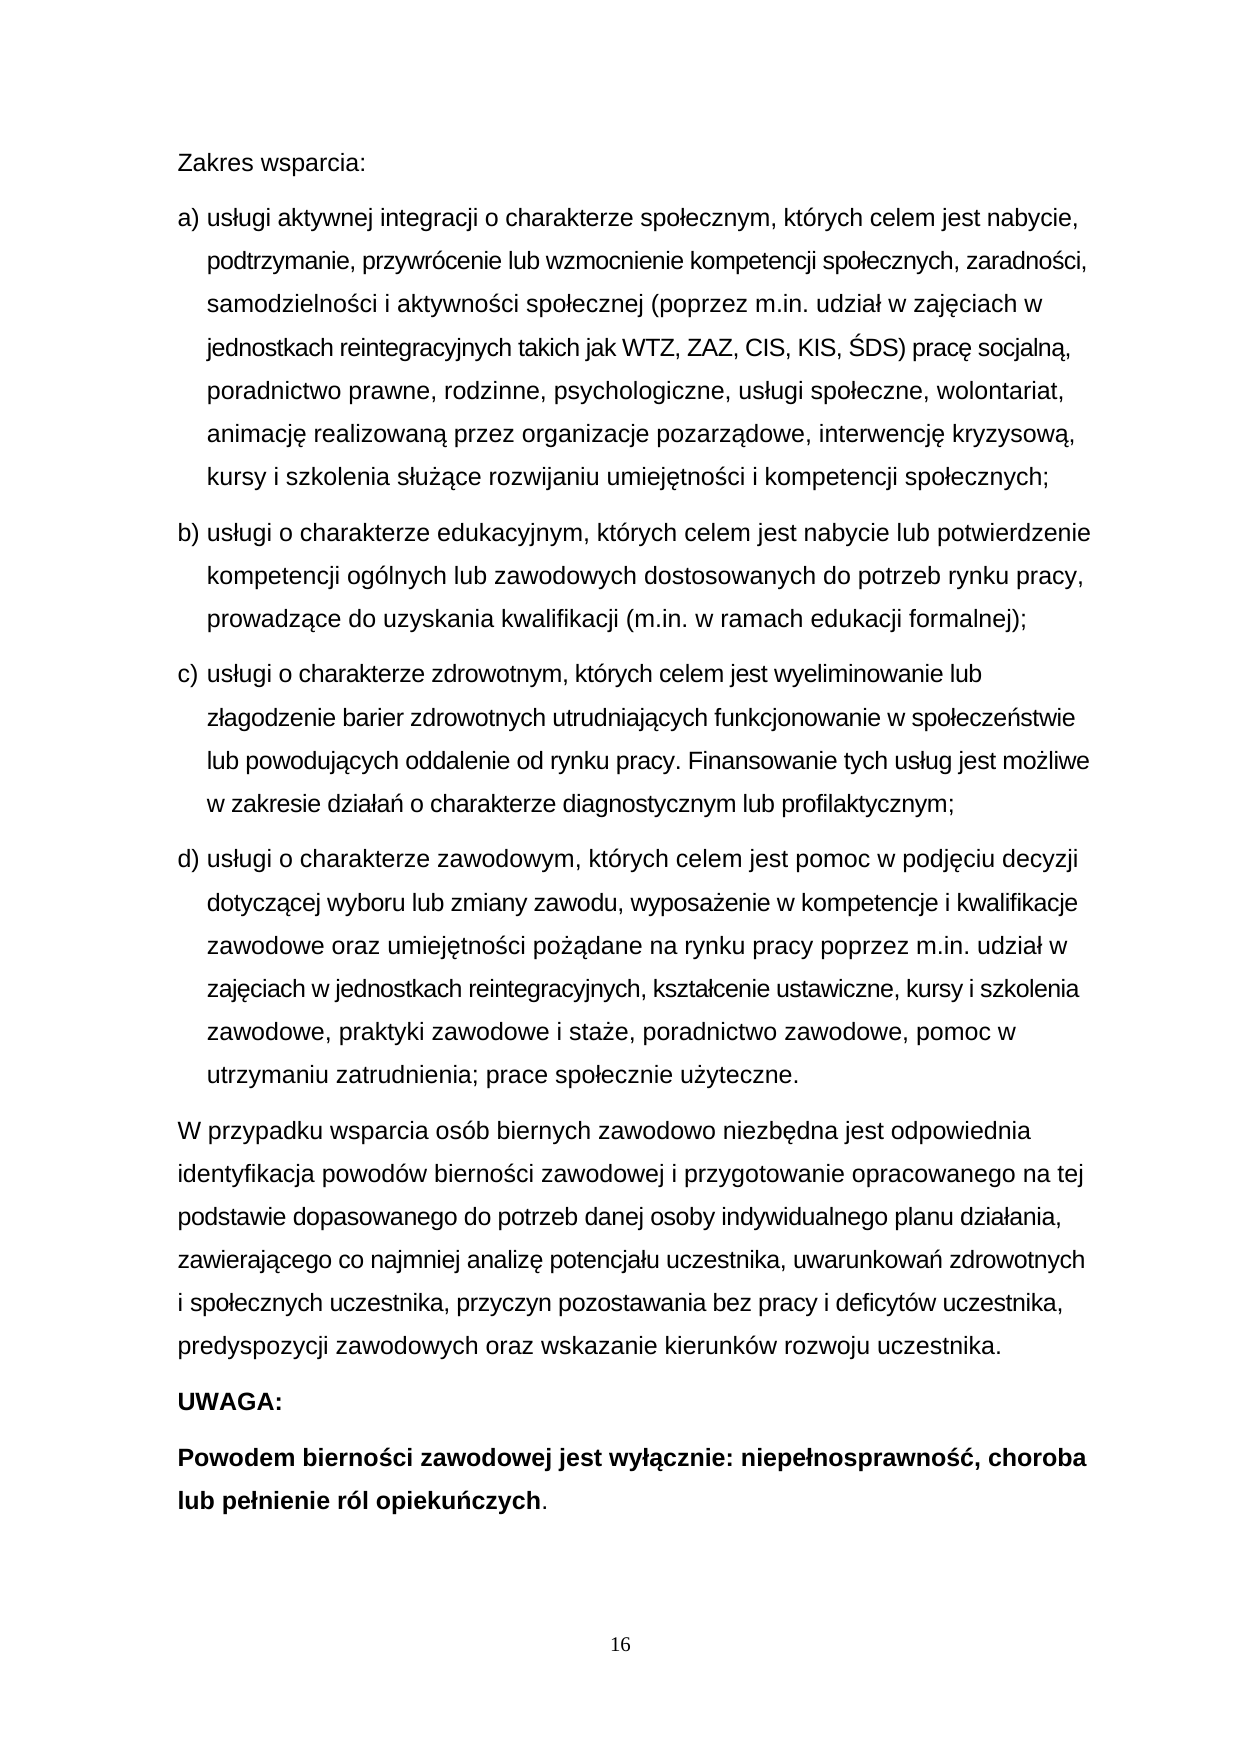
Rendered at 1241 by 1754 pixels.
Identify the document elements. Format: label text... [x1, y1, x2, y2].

list usługi o charakterze zawodowym, których celem jest pomoc w podjęciu decyzji dotyczącej wyboru lub zmiany zawodu, wyposażenie w kompetencje i kwalifikacje zawodowe oraz umiejętności pożądane na rynku pracy poprzez m.in. udział w zajęciach w jednostkach reintegracyjnych, kształcenie ustawiczne, kursy i szkolenia zawodowe, praktyki zawodowe i staże, poradnictwo zawodowe, pomoc w utrzymaniu zatrudnienia; prace społecznie użyteczne. [177, 844, 1093, 1089]
text UWAGA: [177, 1387, 1093, 1416]
list usługi o charakterze edukacyjnym, których celem jest nabycie lub potwierdzenie kompetencji ogólnych lub zawodowych dostosowanych do potrzeb rynku pracy, prowadzące do uzyskania kwalifikacji (m.in. w ramach edukacji formalnej); [177, 518, 1093, 633]
text W przypadku wsparcia osób biernych zawodowo niezbędna jest odpowiednia identyfikacja powodów bierności zawodowej i przygotowanie opracowanego na tej podstawie dopasowanego do potrzeb danej osoby indywidualnego planu działania, zawierającego co najmniej analizę potencjału uczestnika, uwarunkowań zdrowotnych i społecznych uczestnika, przyczyn pozostawania bez pracy i deficytów uczestnika, predyspozycji zawodowych oraz wskazanie kierunków rozwoju uczestnika. [177, 1116, 1093, 1360]
text Powodem bierności zawodowej jest wyłącznie: niepełnosprawność, choroba lub pełnienie ról opiekuńczych. [177, 1443, 1093, 1514]
list usługi o charakterze zdrowotnym, których celem jest wyeliminowanie lub złagodzenie barier zdrowotnych utrudniających funkcjonowanie w społeczeństwie lub powodujących oddalenie od rynku pracy. Finansowanie tych usług jest możliwe w zakresie działań o charakterze diagnostycznym lub profilaktycznym; [177, 659, 1093, 818]
list usługi aktywnej integracji o charakterze społecznym, których celem jest nabycie, podtrzymanie, przywrócenie lub wzmocnienie kompetencji społecznych, zaradności, samodzielności i aktywności społecznej (poprzez m.in. udział w zajęciach w jednostkach reintegracyjnych takich jak WTZ, ZAZ, CIS, KIS, ŚDS) pracę socjalną, poradnictwo prawne, rodzinne, psychologiczne, usługi społeczne, wolontariat, animację realizowaną przez organizacje pozarządowe, interwencję kryzysową, kursy i szkolenia służące rozwijaniu umiejętności i kompetencji społecznych; [177, 203, 1093, 491]
text Zakres wsparcia: [177, 148, 1093, 176]
